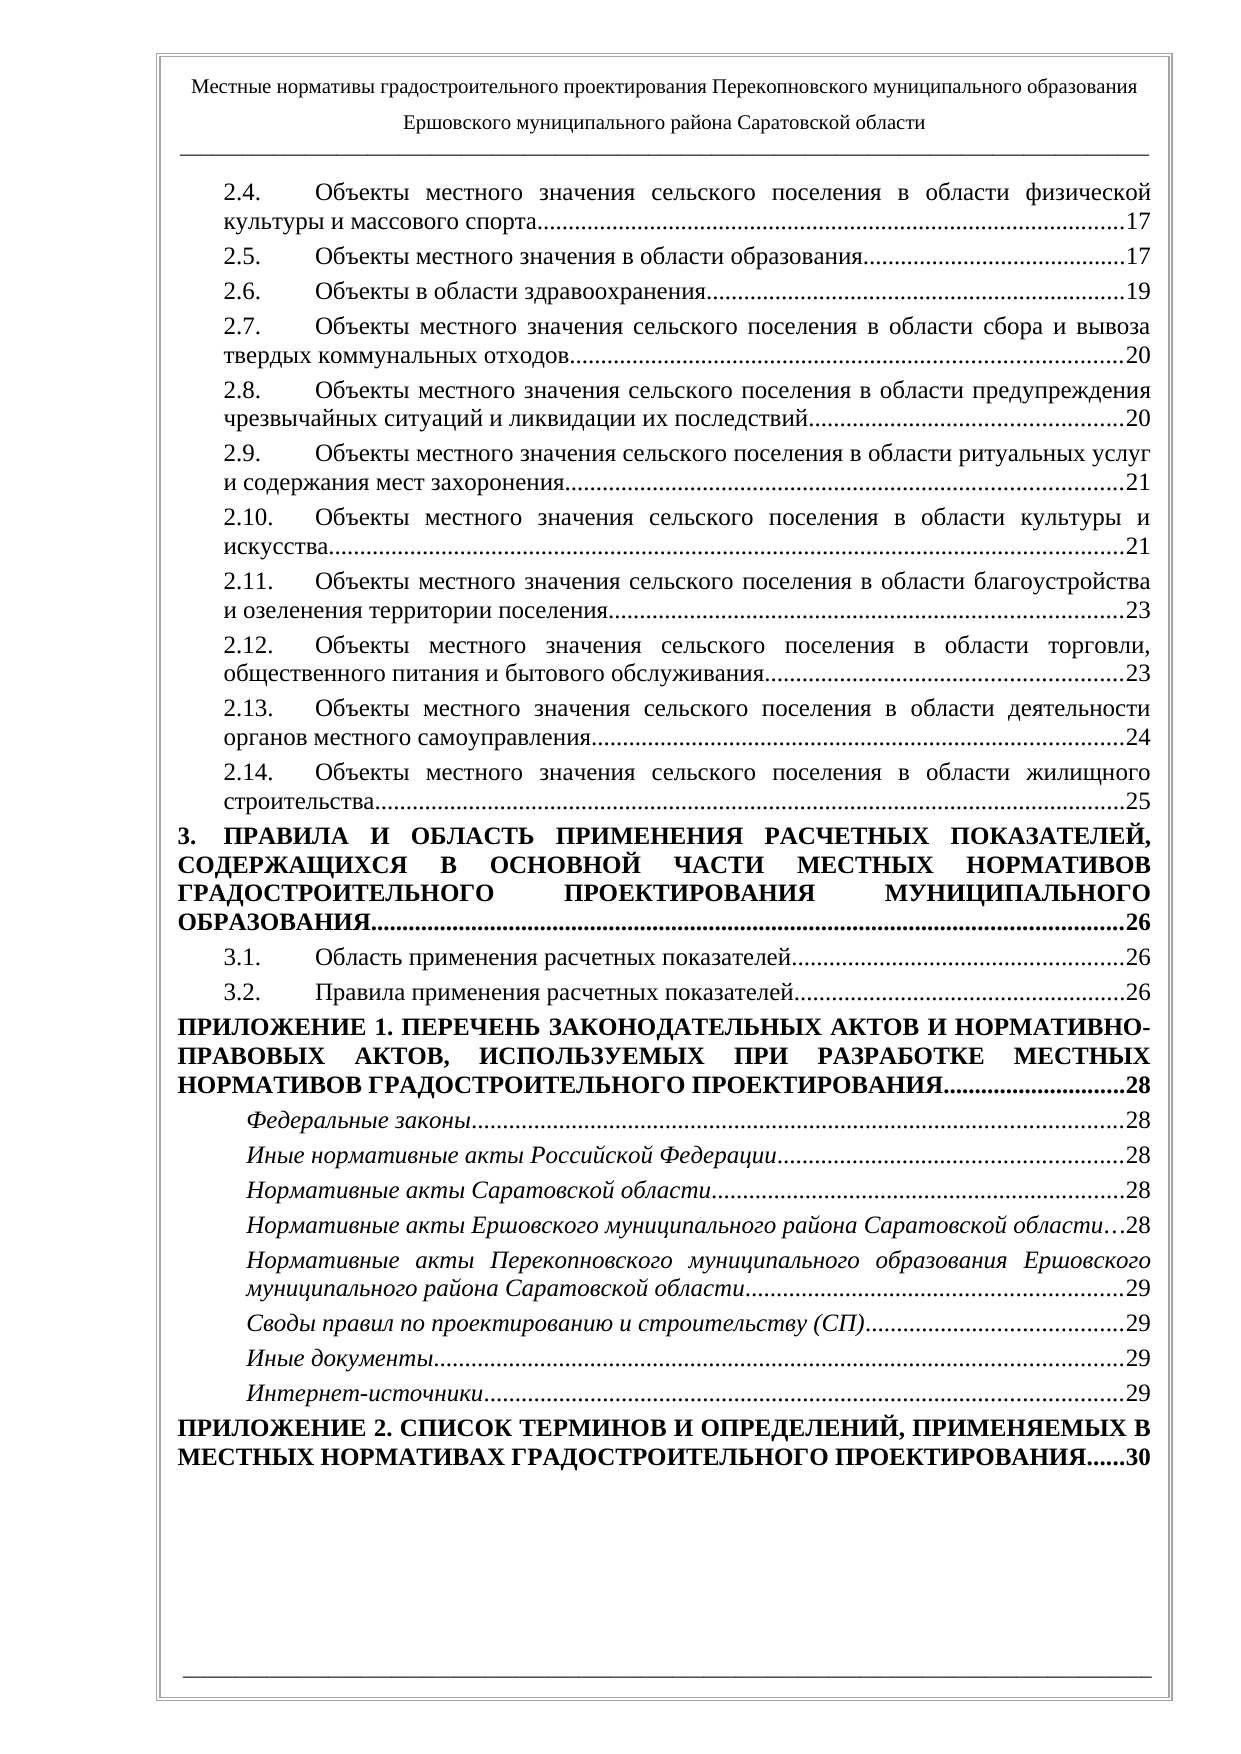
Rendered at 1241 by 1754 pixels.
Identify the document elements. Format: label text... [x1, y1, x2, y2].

text 2.6. Объекты в области здравоохранения 19 [223, 276, 1152, 305]
text 3.1. Область применения расчетных показателей 26 [223, 942, 1152, 971]
text 2.9. Объекты местного значения сельского поселения в области ритуальных услуг и содержания мест захоронения 21 [223, 438, 1152, 496]
text Иные нормативные акты Российской Федерации 28 [246, 1140, 1152, 1168]
text Своды правил по проектированию и строительству (СП) 29 [246, 1308, 1152, 1337]
text 3.2. Правила применения расчетных показателей 26 [223, 977, 1152, 1006]
text 2.7. Объекты местного значения сельского поселения в области сбора и вывоза твердых коммунальных отходов 20 [223, 311, 1152, 368]
text Федеральные законы 28 [246, 1105, 1152, 1133]
text 2.10. Объекты местного значения сельского поселения в области культуры и искусства 21 [223, 502, 1152, 560]
text Приложение 1. Перечень законодательных актов и нормативно-правовых актов, используемых при разработке местных нормативов градостроительного проектирования 28 [177, 1012, 1152, 1098]
text 3. Правила и область применения расчетных показателей, содержащихся в основной части местных нормативов градостроительного проектирования муниципального образования 26 [177, 821, 1152, 936]
text Нормативные акты Перекопновского муниципального образования Ершовского муниципального района Саратовской области 29 [246, 1245, 1152, 1302]
text 2.5. Объекты местного значения в области образования 17 [223, 241, 1152, 270]
text Приложение 2. Список терминов и определений, применяемых в местных нормативах градостроительного проектирования 30 [177, 1413, 1152, 1471]
text 2.12. Объекты местного значения сельского поселения в области торговли, общественного питания и бытового обслуживания 23 [223, 630, 1152, 687]
text 2.14. Объекты местного значения сельского поселения в области жилищного строительства 25 [223, 757, 1152, 815]
text 2.8. Объекты местного значения сельского поселения в области предупреждения чрезвычайных ситуаций и ликвидации их последствий 20 [223, 375, 1152, 432]
text Нормативные акты Саратовской области 28 [246, 1175, 1152, 1203]
text Нормативные акты Ершовского муниципального района Саратовской области 28 [246, 1210, 1152, 1238]
text 2.4. Объекты местного значения сельского поселения в области физической культуры и массового спорта 17 [223, 177, 1152, 235]
text Интернет-источники 29 [246, 1378, 1152, 1407]
text 2.13. Объекты местного значения сельского поселения в области деятельности органов местного самоуправления 24 [223, 693, 1152, 751]
text Иные документы 29 [246, 1343, 1152, 1372]
text 2.11. Объекты местного значения сельского поселения в области благоустройства и озеленения территории поселения 23 [223, 566, 1152, 623]
